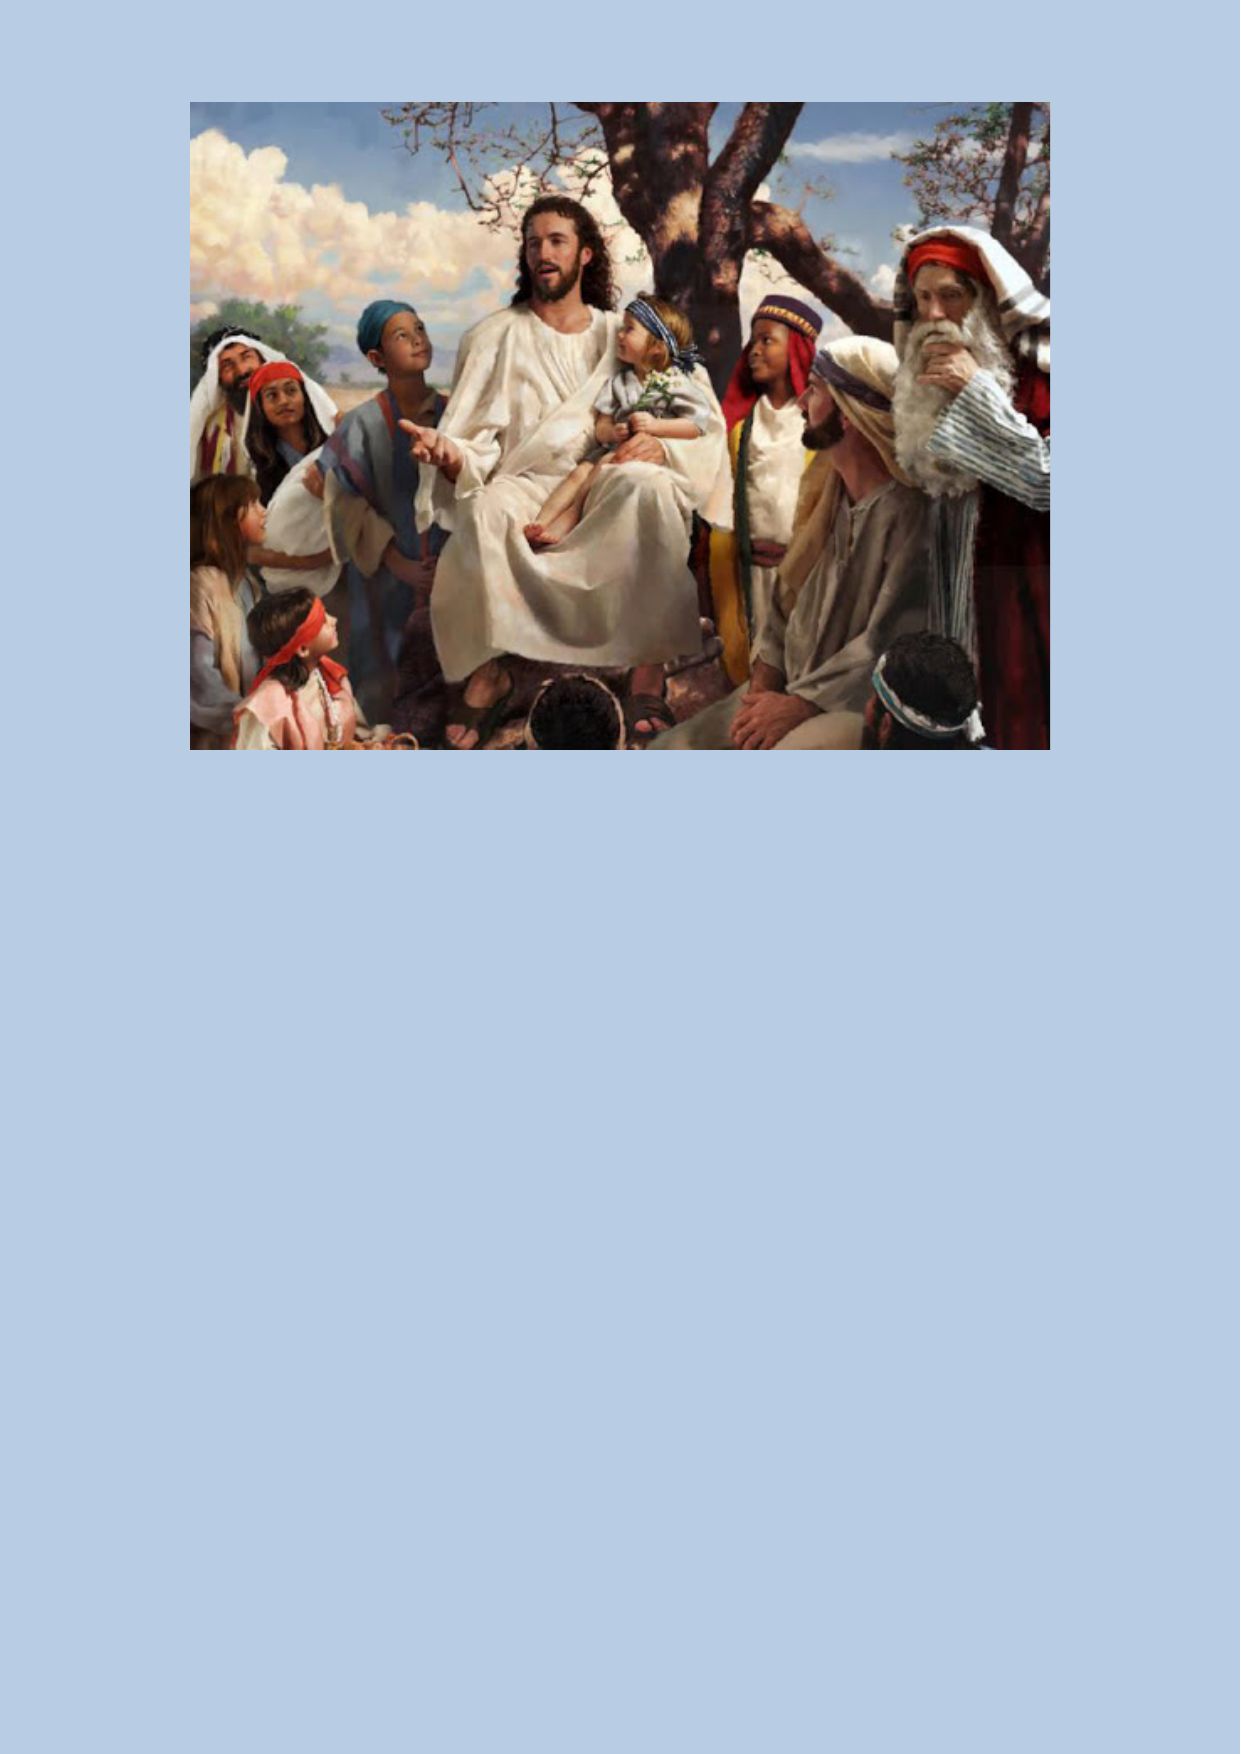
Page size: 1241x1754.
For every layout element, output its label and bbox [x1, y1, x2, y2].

picture [190, 102, 1051, 750]
